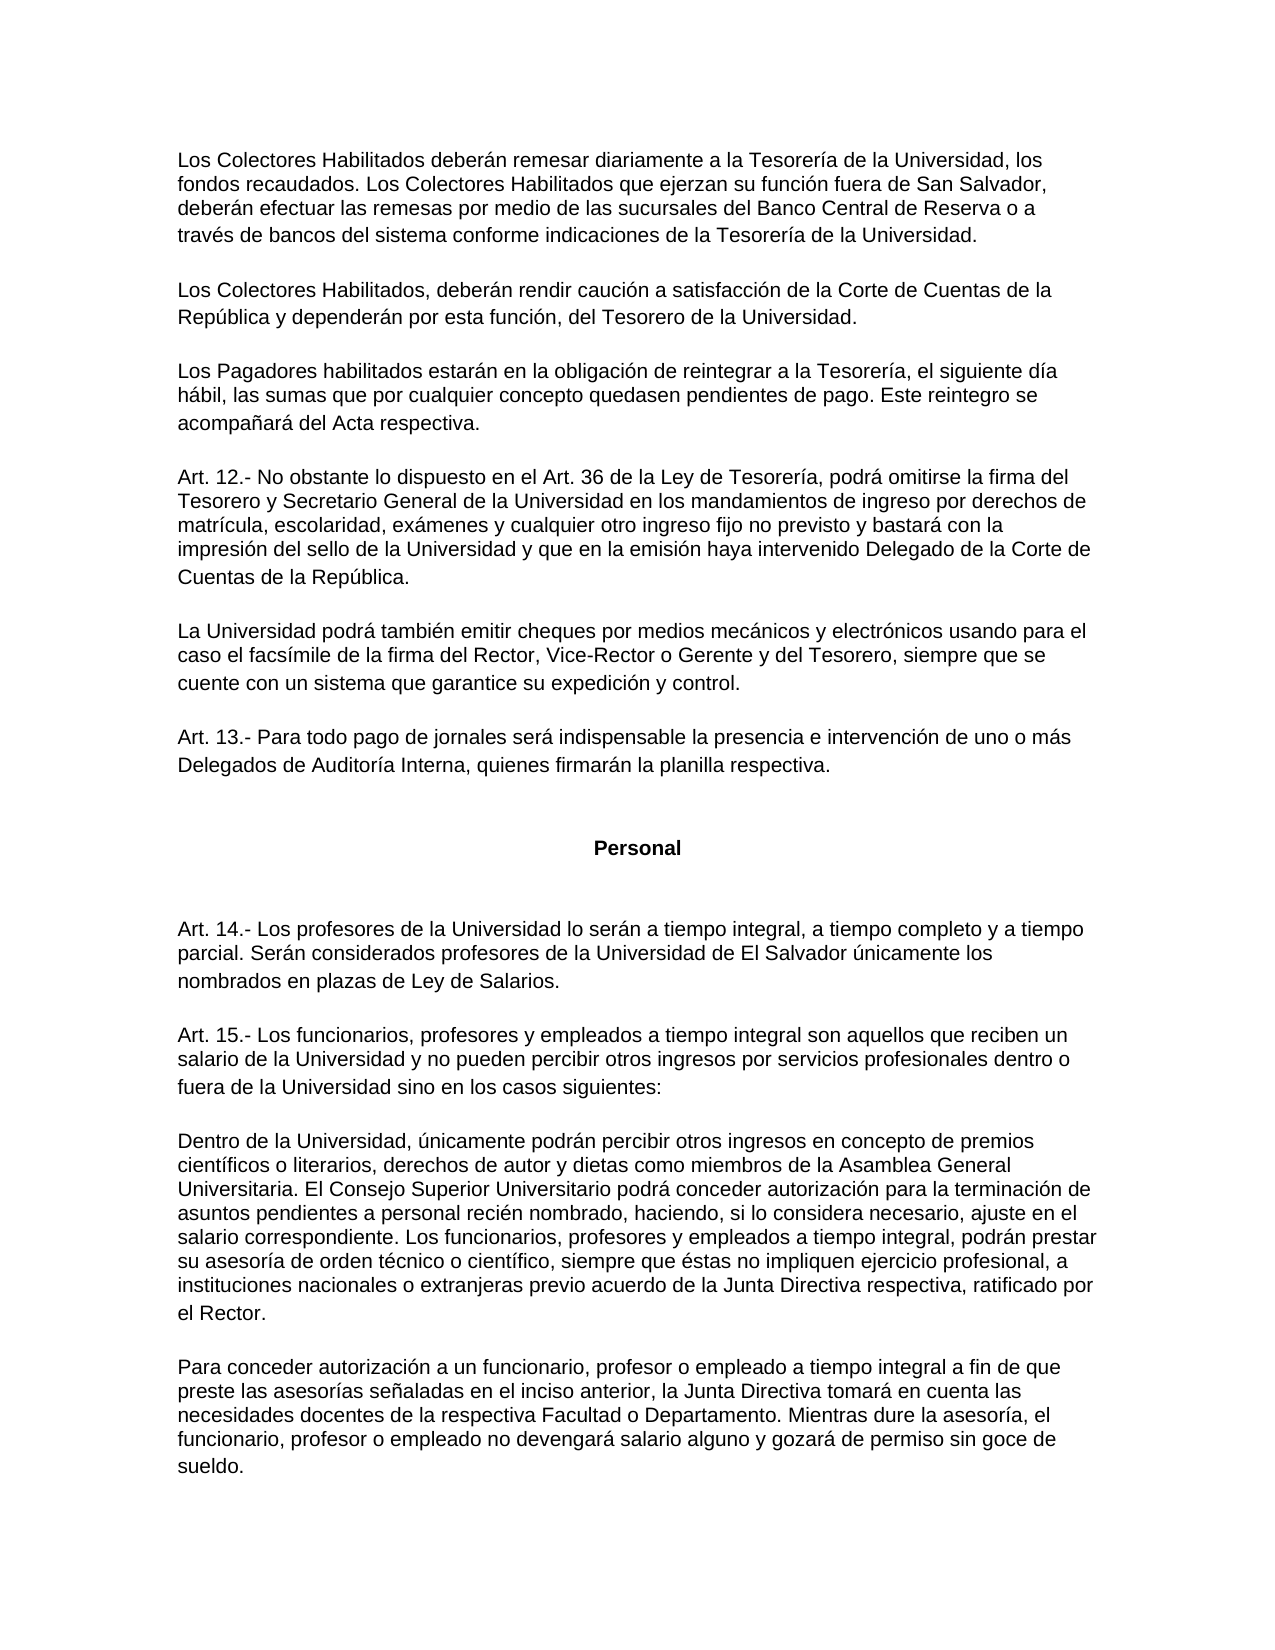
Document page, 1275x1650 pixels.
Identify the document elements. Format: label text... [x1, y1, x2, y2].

text Art. 15.- Los funcionarios, profesores y empleados a tiempo integral son aquellos que reciben un salario de la Universidad y no pueden percibir otros ingresos por servicios profesionales dentro o fuera de la Universidad sino en los casos siguientes: [177, 1023, 1098, 1100]
text Para conceder autorización a un funcionario, profesor o empleado a tiempo integral a fin de que preste las asesorías señaladas en el inciso anterior, la Junta Directiva tomará en cuenta las necesidades docentes de la respectiva Facultad o Departamento. Mientras dure la asesoría, el funcionario, profesor o empleado no devengará salario alguno y gozará de permiso sin goce de sueldo. [177, 1354, 1098, 1479]
text Los Colectores Habilitados, deberán rendir caución a satisfacción de la Corte de Cuentas de la República y dependerán por esta función, del Tesorero de la Universidad. [177, 277, 1098, 330]
text Personal [177, 807, 1098, 859]
text Art. 12.- No obstante lo dispuesto en el Art. 36 de la Ley de Tesorería, podrá omitirse la firma del Tesorero y Secretario General de la Universidad en los mandamientos de ingreso por derechos de matrícula, escolaridad, exámenes y cualquier otro ingreso fijo no previsto y bastará con la impresión del sello de la Universidad y que en la emisión haya intervenido Delegado de la Corte de Cuentas de la República. [177, 465, 1098, 590]
text Los Colectores Habilitados deberán remesar diariamente a la Tesorería de la Universidad, los fondos recaudados. Los Colectores Habilitados que ejerzan su función fuera de San Salvador, deberán efectuar las remesas por medio de las sucursales del Banco Central de Reserva o a través de bancos del sistema conforme indicaciones de la Tesorería de la Universidad. [177, 148, 1098, 248]
text Dentro de la Universidad, únicamente podrán percibir otros ingresos en concepto de premios científicos o literarios, derechos de autor y dietas como miembros de la Asamblea General Universitaria. El Consejo Superior Universitario podrá conceder autorización para la terminación de asuntos pendientes a personal recién nombrado, haciendo, si lo considera necesario, ajuste en el salario correspondiente. Los funcionarios, profesores y empleados a tiempo integral, podrán prestar su asesoría de orden técnico o científico, siempre que éstas no impliquen ejercicio profesional, a instituciones nacionales o extranjeras previo acuerdo de la Junta Directiva respectiva, ratificado por el Rector. [177, 1129, 1098, 1325]
text Art. 14.- Los profesores de la Universidad lo serán a tiempo integral, a tiempo completo y a tiempo parcial. Serán considerados profesores de la Universidad de El Salvador únicamente los nombrados en plazas de Ley de Salarios. [177, 917, 1098, 994]
text Los Pagadores habilitados estarán en la obligación de reintegrar a la Tesorería, el siguiente día hábil, las sumas que por cualquier concepto quedasen pendientes de pago. Este reintegro se acompañará del Acta respectiva. [177, 359, 1098, 436]
text Art. 13.- Para todo pago de jornales será indispensable la presencia e intervención de uno o más Delegados de Auditoría Interna, quienes firmarán la planilla respectiva. [177, 725, 1098, 777]
text La Universidad podrá también emitir cheques por medios mecánicos y electrónicos usando para el caso el facsímile de la firma del Rector, Vice-Rector o Gerente y del Tesorero, siempre que se cuente con un sistema que garantice su expedición y control. [177, 619, 1098, 696]
